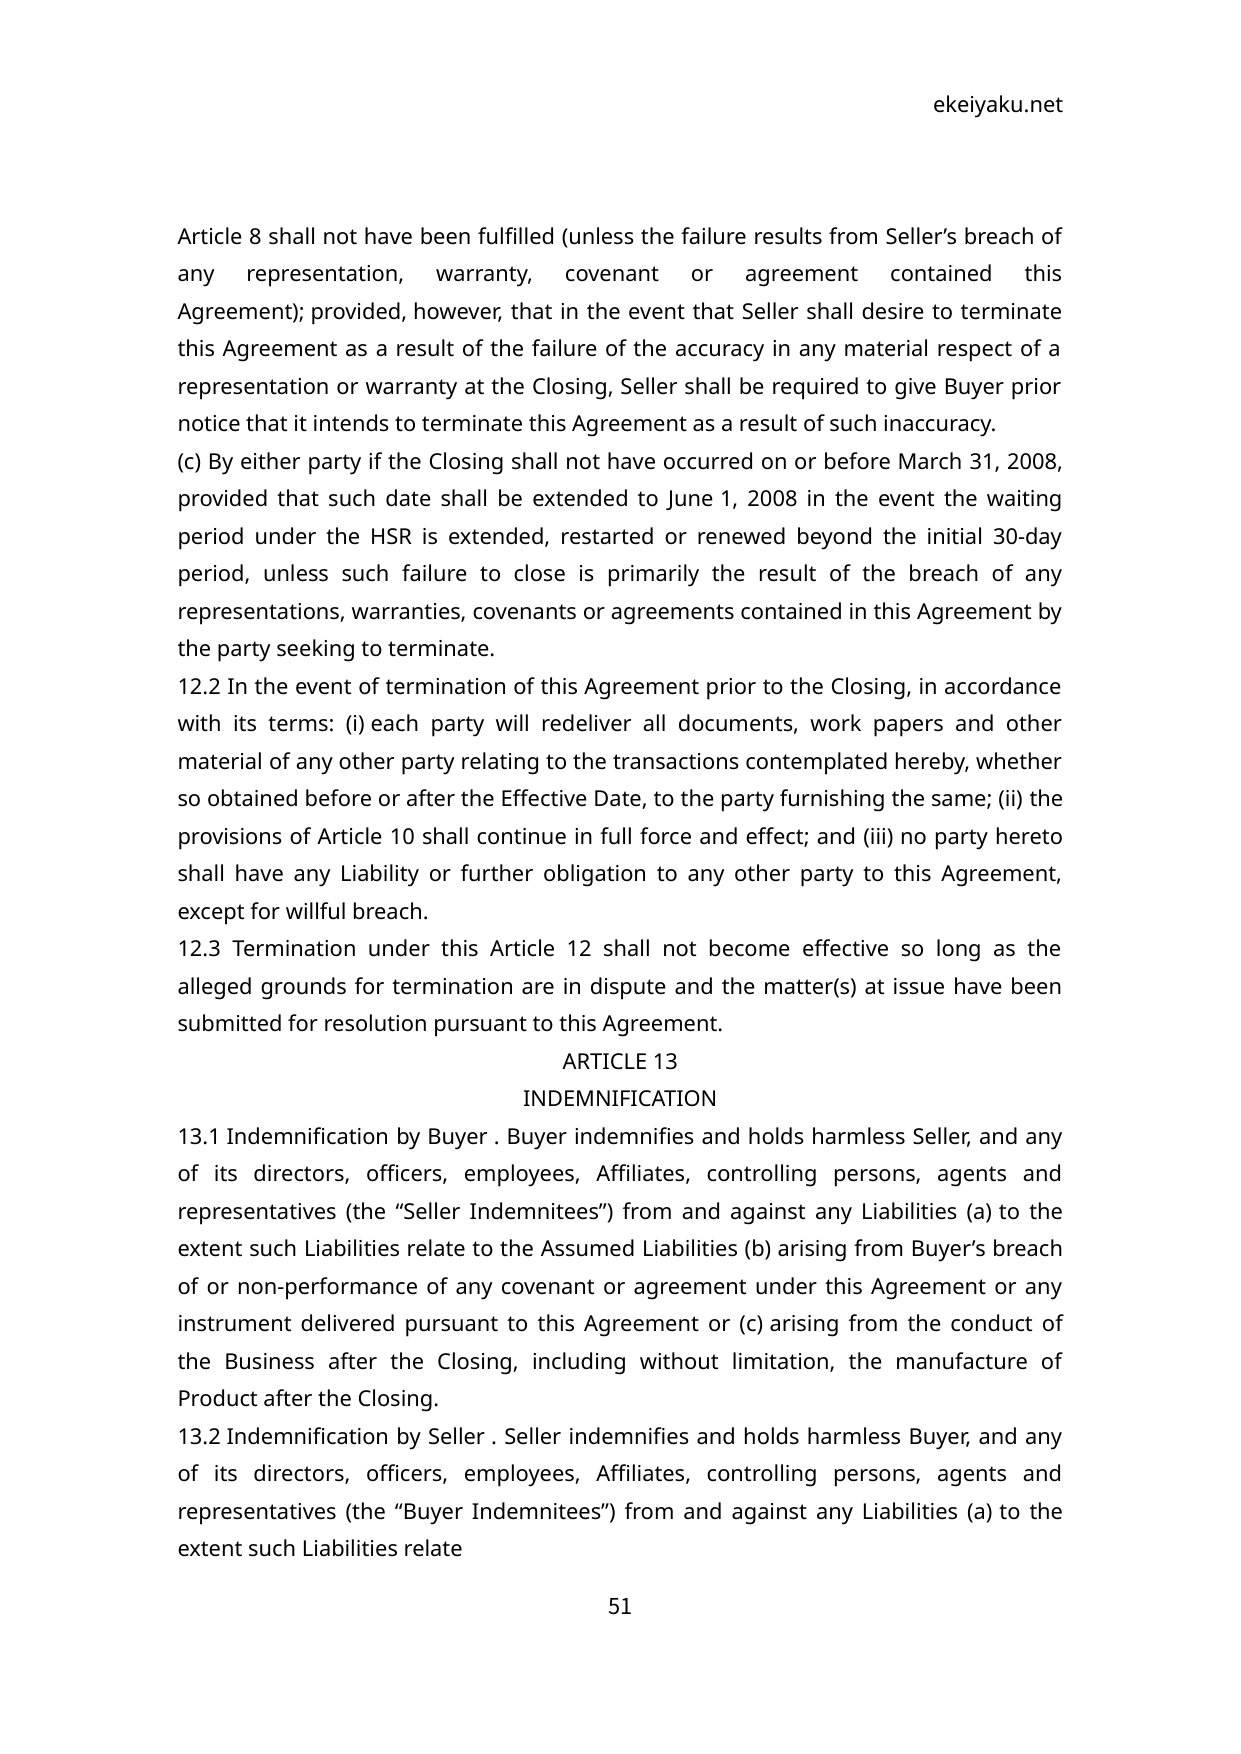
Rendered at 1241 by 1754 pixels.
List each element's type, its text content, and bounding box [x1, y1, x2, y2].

text 12.3 Termination under this Article 12 shall not become effective so long as the alleged grounds for termination are in dispute and the matter(s) at issue have been submitted for resolution pursuant to this Agreement. [177, 929, 1063, 1042]
text INDEMNIFICATION [177, 1079, 1063, 1117]
text 13.2 Indemnification by Seller . Seller indemnifies and holds harmless Buyer, and any of its directors, officers, employees, Affiliates, controlling persons, agents and representatives (the “Buyer Indemnitees”) from and against any Liabilities (a) to the extent such Liabilities relate [177, 1417, 1063, 1567]
text 13.1 Indemnification by Buyer . Buyer indemnifies and holds harmless Seller, and any of its directors, officers, employees, Affiliates, controlling persons, agents and representatives (the “Seller Indemnitees”) from and against any Liabilities (a) to the extent such Liabilities relate to the Assumed Liabilities (b) arising from Buyer’s breach of or non-performance of any covenant or agreement under this Agreement or any instrument delivered pursuant to this Agreement or (c) arising from the conduct of the Business after the Closing, including without limitation, the manufacture of Product after the Closing. [177, 1117, 1063, 1417]
text ARTICLE 13 [177, 1042, 1063, 1079]
text (c) By either party if the Closing shall not have occurred on or before March 31, 2008, provided that such date shall be extended to June 1, 2008 in the event the waiting period under the HSR is extended, restarted or renewed beyond the initial 30-day period, unless such failure to close is primarily the result of the breach of any representations, warranties, covenants or agreements contained in this Agreement by the party seeking to terminate. [177, 442, 1063, 667]
text 12.2 In the event of termination of this Agreement prior to the Closing, in accordance with its terms: (i) each party will redeliver all documents, work papers and other material of any other party relating to the transactions contemplated hereby, whether so obtained before or after the Effective Date, to the party furnishing the same; (ii) the provisions of Article 10 shall continue in full force and effect; and (iii) no party hereto shall have any Liability or further obligation to any other party to this Agreement, except for willful breach. [177, 667, 1063, 929]
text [177, 217, 1063, 442]
